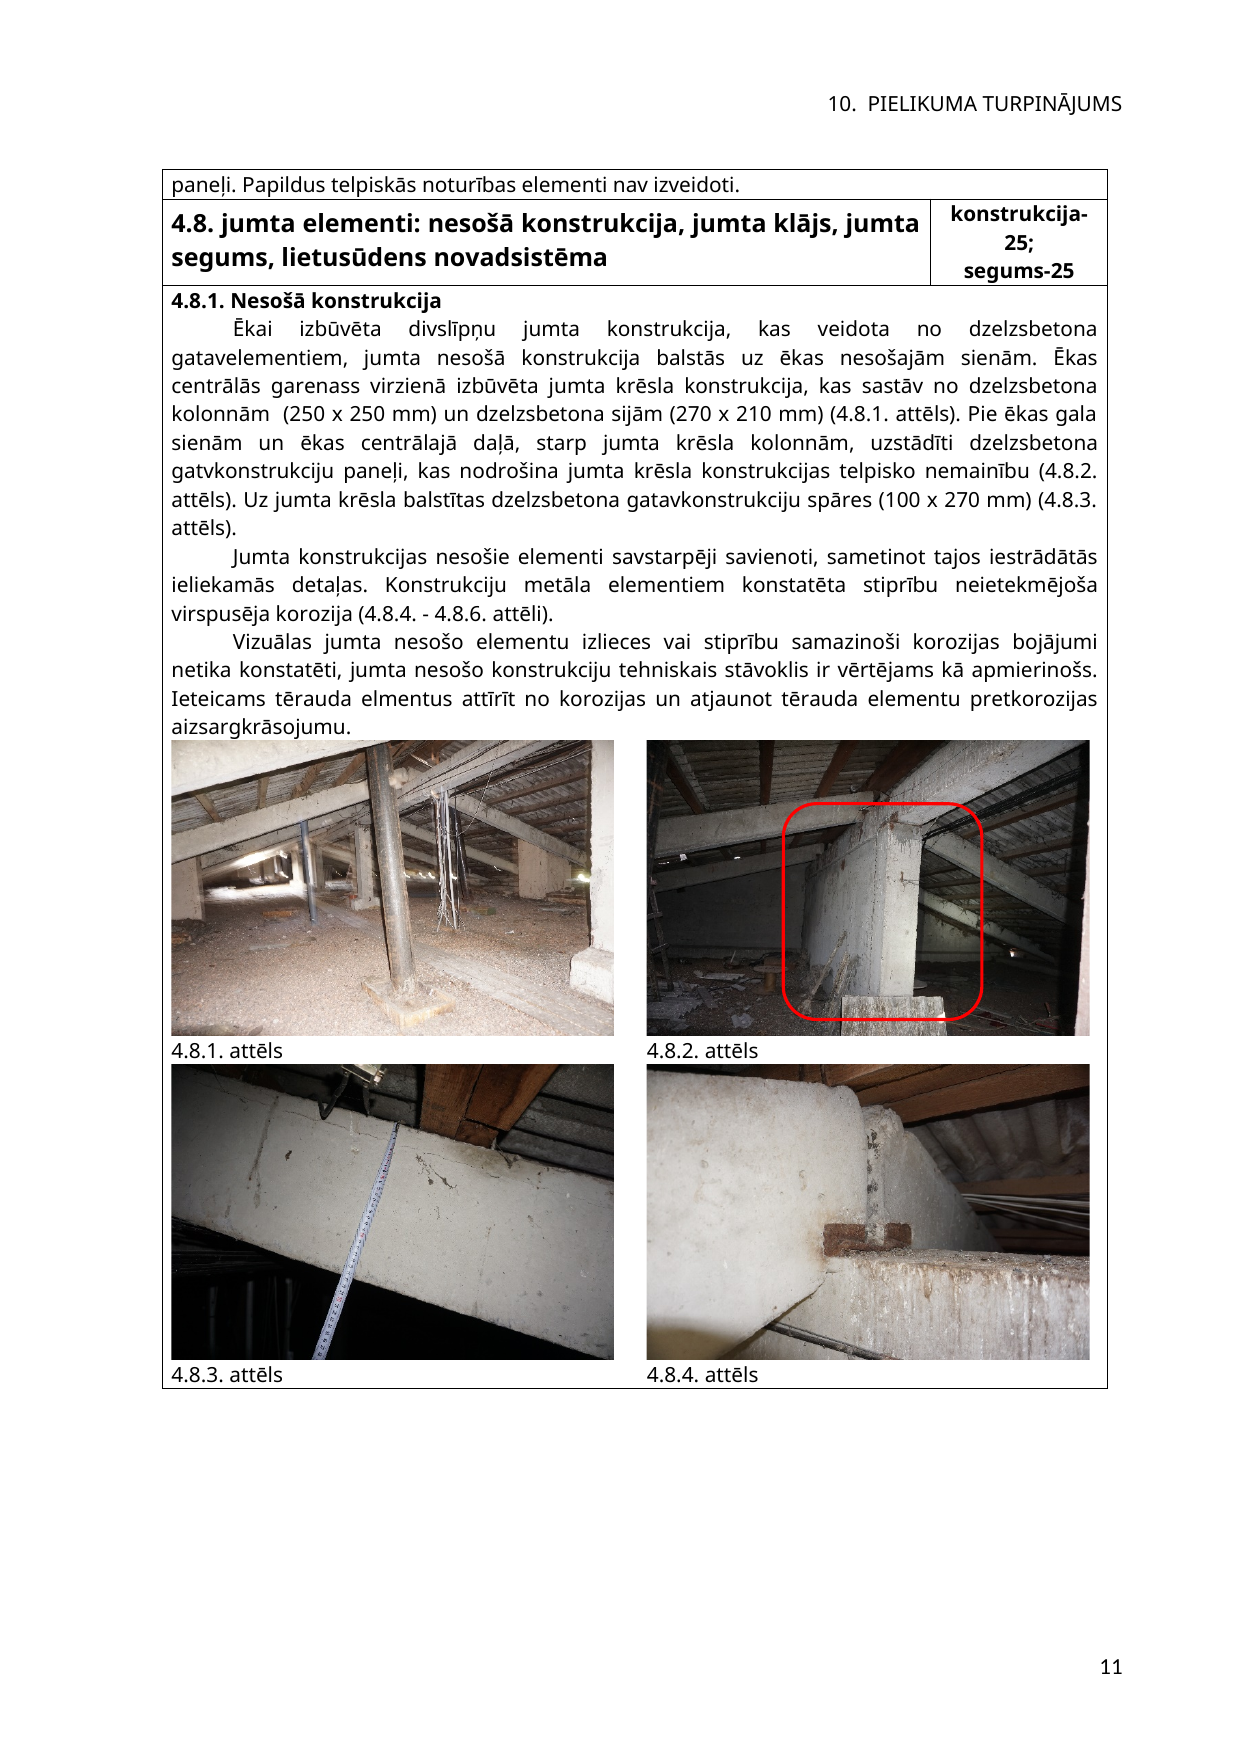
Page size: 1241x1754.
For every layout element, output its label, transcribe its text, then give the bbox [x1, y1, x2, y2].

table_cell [163, 170, 1107, 198]
table_cell 4.8. jumta elementi: nesošā konstrukcija, jumta klājs, jumta segums, lietusūdens novadsistēma [163, 200, 930, 285]
picture [646, 740, 1090, 1036]
picture [171, 1064, 614, 1360]
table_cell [163, 286, 1107, 1388]
table_cell konstrukcija-25; segums-25 [931, 200, 1107, 285]
picture [171, 740, 614, 1036]
picture [646, 1064, 1090, 1360]
